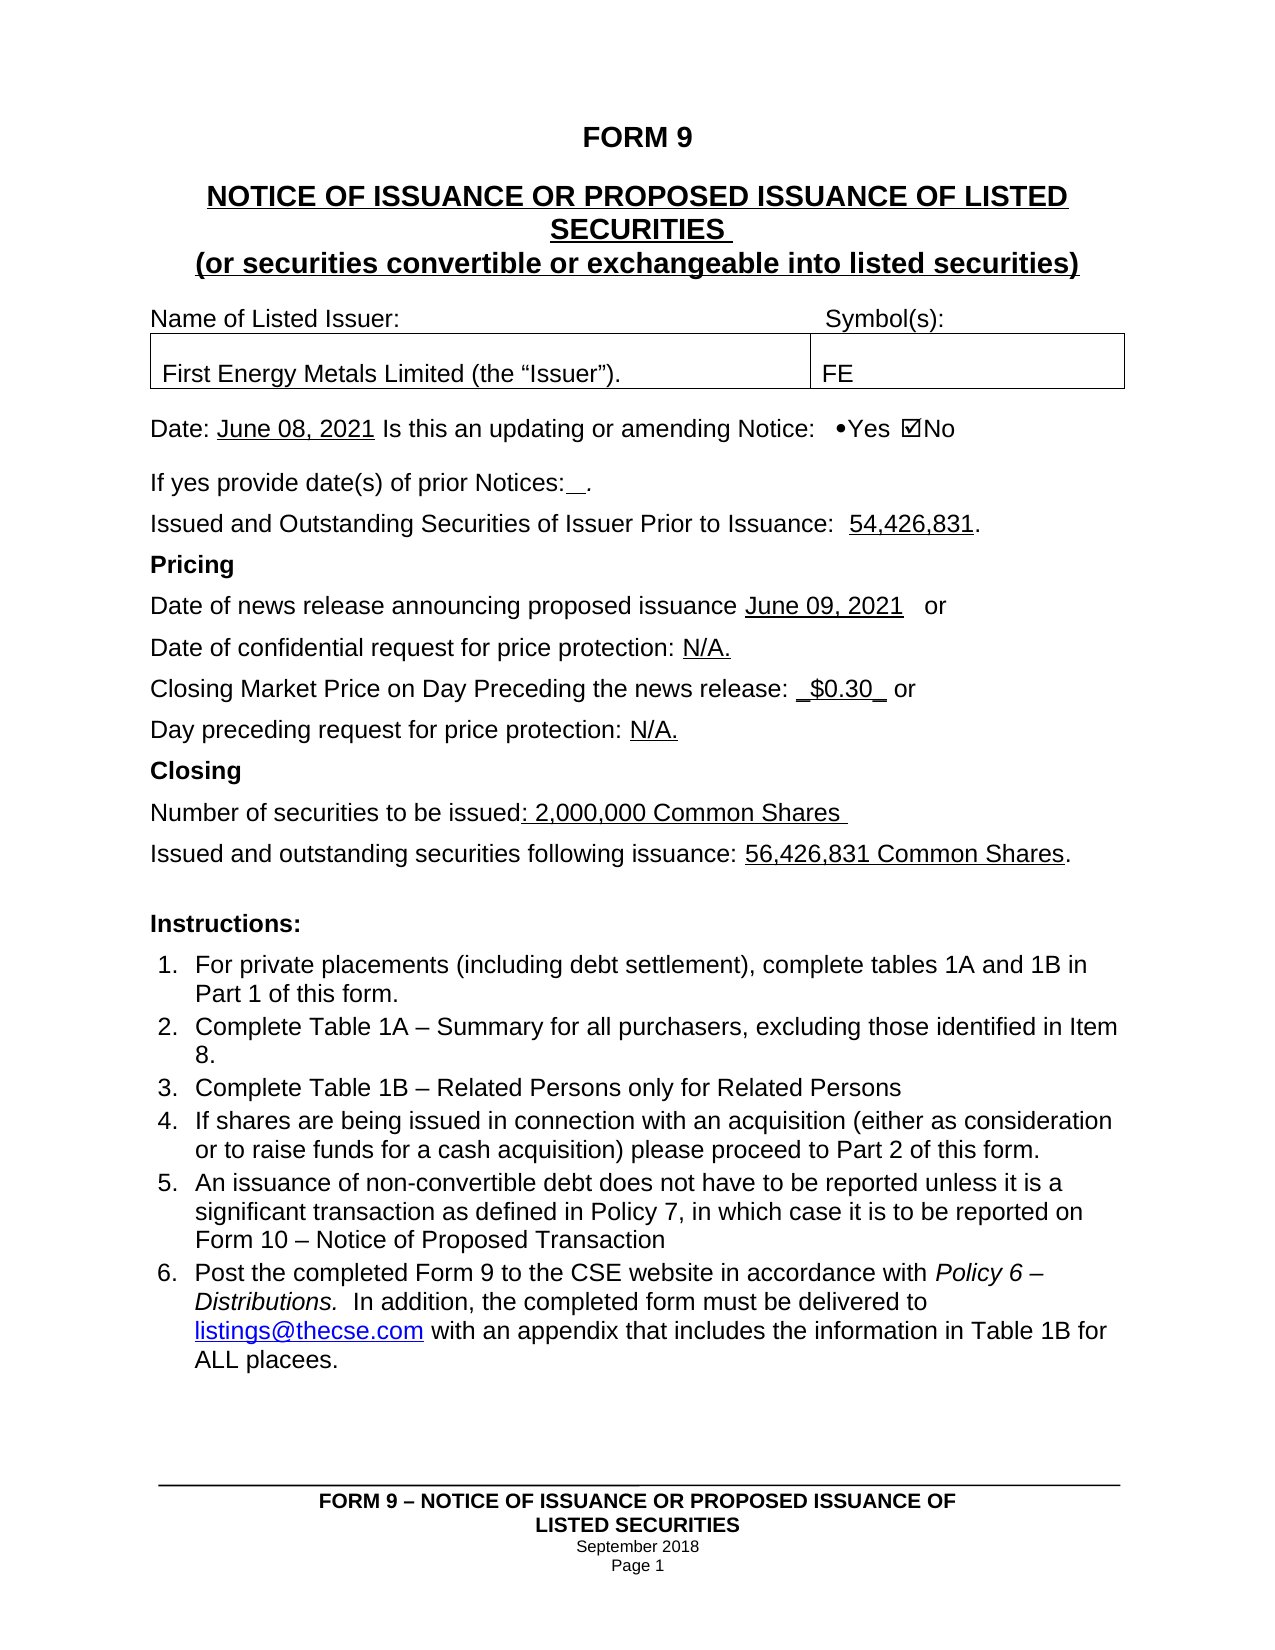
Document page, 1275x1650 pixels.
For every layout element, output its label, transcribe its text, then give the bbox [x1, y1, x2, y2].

text Issued and outstanding securities following issuance: 56,426,831 Common Shares. [150, 839, 1125, 868]
list Complete Table 1A – Summary for all purchasers, excluding those identified in Item 8. [157, 1012, 1125, 1069]
list If shares are being issued in connection with an acquisition (either as consideration or to raise funds for a cash acquisition) please proceed to Part 2 of this form. [157, 1106, 1125, 1164]
text Number of securities to be issued: 2,000,000 Common Shares [150, 798, 1125, 826]
text Date: June 08, 2021 Is this an updating or amending Notice: Yes No [150, 414, 1125, 443]
text Closing Market Price on Day Preceding the news release: _$0.30_ or [150, 674, 1125, 703]
table_header First Energy Metals Limited (the “Issuer”). [151, 334, 810, 388]
list An issuance of non-convertible debt does not have to be reported unless it is a significant transaction as defined in Policy 7, in which case it is to be reported on Form 10 – Notice of Proposed Transaction [157, 1168, 1125, 1254]
text If yes provide date(s) of prior Notices: . [150, 468, 1125, 496]
text Issued and Outstanding Securities of Issuer Prior to Issuance: 54,426,831. [150, 509, 1125, 538]
text Date of confidential request for price protection: N/A. [150, 633, 1125, 661]
text Pricing [150, 550, 1125, 579]
list Complete Table 1B – Related Persons only for Related Persons [157, 1073, 1125, 1102]
title NOTICE OF ISSUANCE OR PROPOSED ISSUANCE OF LISTED SECURITIES [150, 178, 1125, 246]
text Name of Listed Issuer: Symbol(s): [150, 304, 1125, 333]
title (or securities convertible or exchangeable into listed securities) [150, 246, 1125, 279]
table_header FE [811, 334, 1124, 388]
list Post the completed Form 9 to the CSE website in accordance with Policy 6 – Distributions. In addition, the completed form must be delivered to listings@thecse.com with an appendix that includes the information in Table 1B for ALL placees. [157, 1258, 1125, 1373]
list For private placements (including debt settlement), complete tables 1A and 1B in Part 1 of this form. [157, 950, 1125, 1008]
text Date of news release announcing proposed issuance June 09, 2021 or [150, 591, 1125, 620]
text Instructions: [150, 909, 1125, 938]
text Day preceding request for price protection: N/A. [150, 715, 1125, 744]
title FORM 9 [150, 120, 1125, 153]
text Closing [150, 756, 1125, 785]
